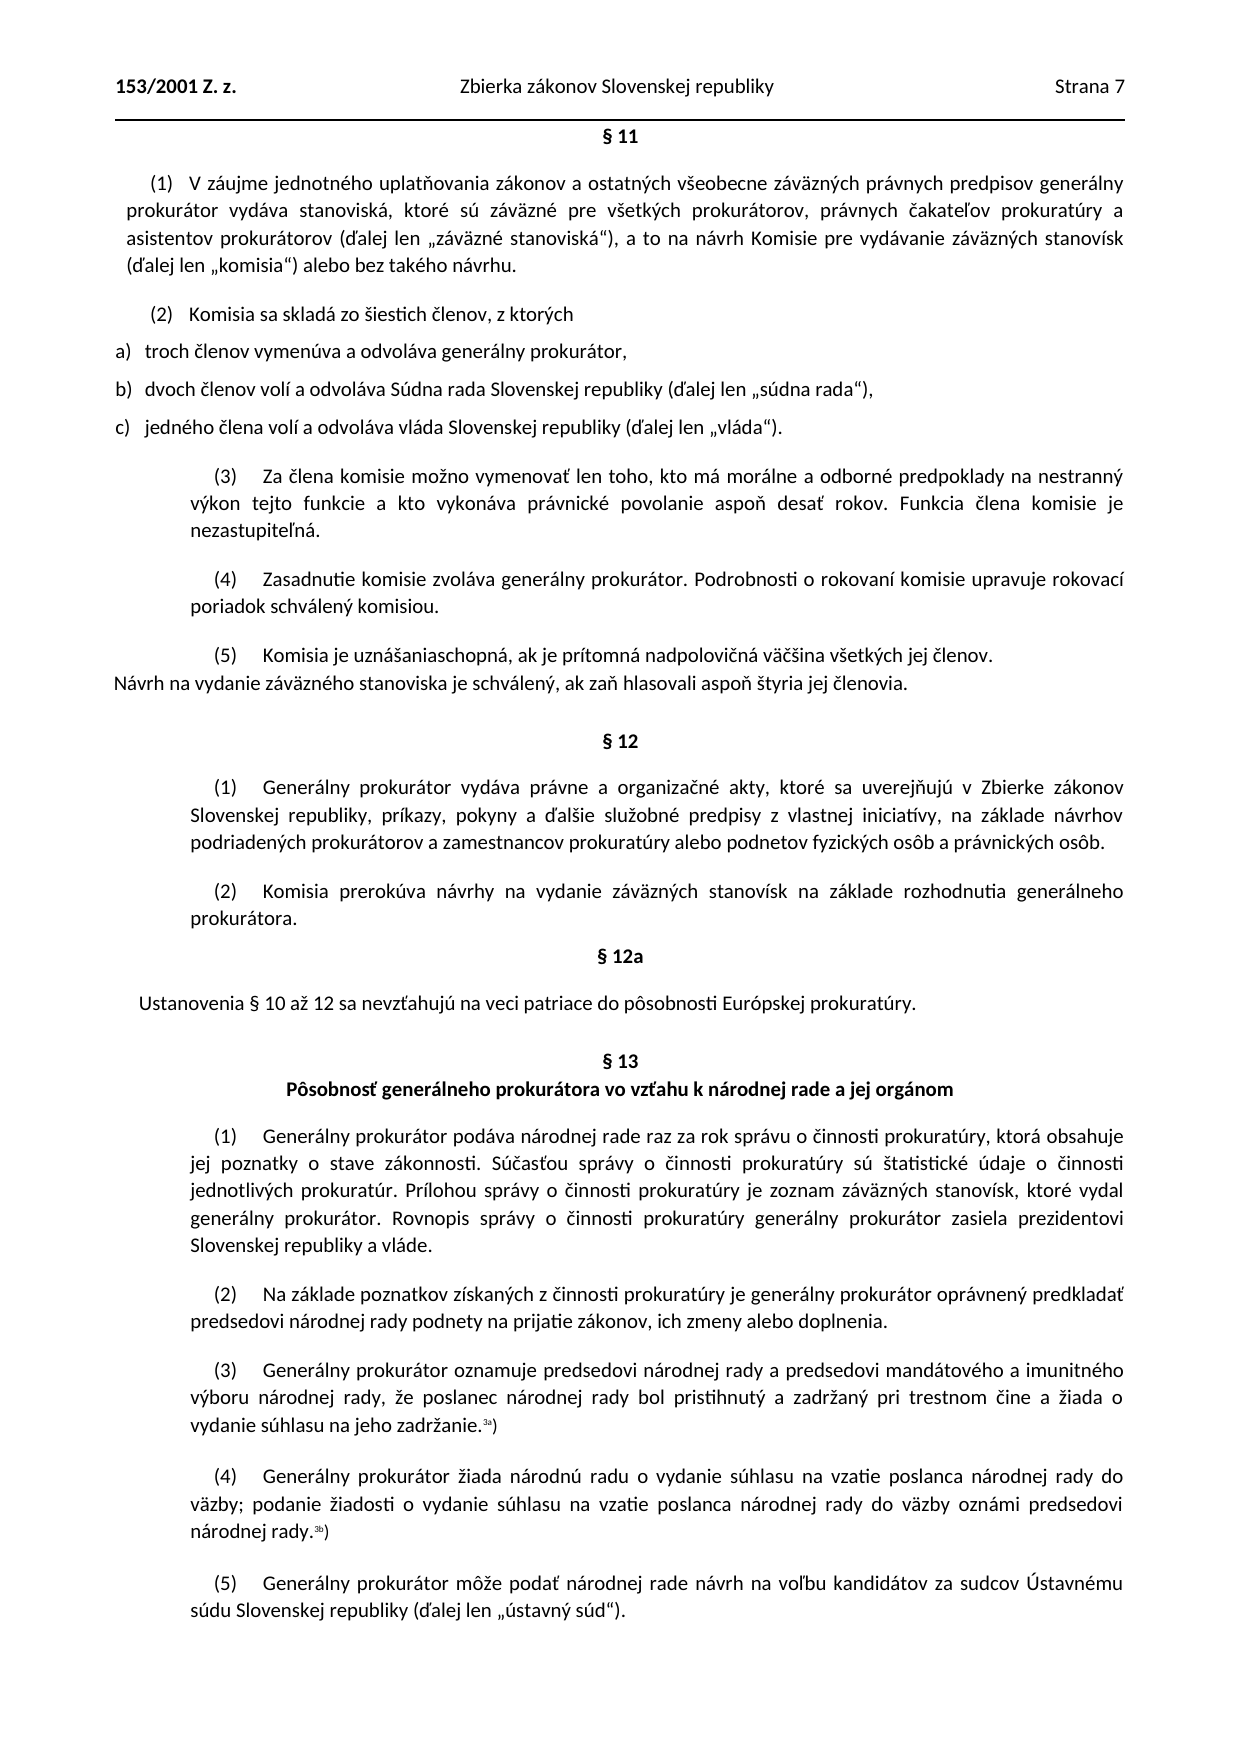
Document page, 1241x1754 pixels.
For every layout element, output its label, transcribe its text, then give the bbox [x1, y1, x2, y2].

list Komisia je uznášaniaschopná, ak je prítomná nadpolovičná väčšina všetkých jej členov. [190, 642, 1125, 668]
list Komisia prerokúva návrhy na vydanie záväzných stanovísk na základe rozhodnutia generálneho prokurátora. [190, 878, 1125, 931]
list Generálny prokurátor podáva národnej rade raz za rok správu o činnosti prokuratúry, ktorá obsahuje jej poznatky o stave zákonnosti. Súčasťou správy o činnosti prokuratúry sú štatistické údaje o činnosti jednotlivých prokuratúr. Prílohou správy o činnosti prokuratúry je zoznam záväzných stanovísk, ktoré vydal generálny prokurátor. Rovnopis správy o činnosti prokuratúry generálny prokurátor zasiela prezidentovi Slovenskej republiky a vláde. [190, 1123, 1125, 1258]
list Na základe poznatkov získaných z činnosti prokuratúry je generálny prokurátor oprávnený predkladať predsedovi národnej rady podnety na prijatie zákonov, ich zmeny alebo doplnenia. [190, 1281, 1125, 1334]
list Generálny prokurátor oznamuje predsedovi národnej rady a predsedovi mandátového a imunitného výboru národnej rady, že poslanec národnej rady bol pristihnutý a zadržaný pri trestnom čine a žiada o vydanie súhlasu na jeho zadržanie.3a) [190, 1357, 1125, 1437]
list V záujme jednotného uplatňovania zákonov a ostatných všeobecne záväzných právnych predpisov generálny prokurátor vydáva stanoviská, ktoré sú záväzné pre všetkých prokurátorov, právnych čakateľov prokuratúry a asistentov prokurátorov (ďalej len „záväzné stanoviská“), a to na návrh Komisie pre vydávanie záväzných stanovísk (ďalej len „komisia“) alebo bez takého návrhu. [126, 170, 1125, 277]
text § 13 [124, 1048, 1116, 1073]
list dvoch členov volí a odvoláva Súdna rada Slovenskej republiky (ďalej len „súdna rada“), [115, 376, 1125, 402]
list Komisia sa skladá zo šiestich členov, z ktorých [126, 301, 1125, 326]
list troch členov vymenúva a odvoláva generálny prokurátor, [115, 338, 1125, 364]
list Za člena komisie možno vymenovať len toho, kto má morálne a odborné predpoklady na nestranný výkon tejto funkcie a kto vykonáva právnické povolanie aspoň desať rokov. Funkcia člena komisie je nezastupiteľná. [190, 463, 1125, 543]
list Generálny prokurátor môže podať národnej rade návrh na voľbu kandidátov za sudcov Ústavnému súdu Slovenskej republiky (ďalej len „ústavný súd“). [190, 1570, 1125, 1623]
text Pôsobnosť generálneho prokurátora vo vzťahu k národnej rade a jej orgánom [124, 1076, 1116, 1101]
text Návrh na vydanie záväzného stanoviska je schválený, ak zaň hlasovali aspoň štyria jej členovia. [113, 670, 1125, 695]
text § 12 [124, 728, 1116, 753]
text Ustanovenia § 10 až 12 sa nevzťahujú na veci patriace do pôsobnosti Európskej prokuratúry. [139, 990, 1125, 1015]
list Zasadnutie komisie zvoláva generálny prokurátor. Podrobnosti o rokovaní komisie upravuje rokovací poriadok schválený komisiou. [190, 566, 1125, 619]
text § 12a [124, 943, 1116, 969]
list jedného člena volí a odvoláva vláda Slovenskej republiky (ďalej len „vláda“). [115, 414, 1125, 439]
list Generálny prokurátor vydáva právne a organizačné akty, ktoré sa uverejňujú v Zbierke zákonov Slovenskej republiky, príkazy, pokyny a ďalšie služobné predpisy z vlastnej iniciatívy, na základe návrhov podriadených prokurátorov a zamestnancov prokuratúry alebo podnetov fyzických osôb a právnických osôb. [190, 774, 1125, 855]
list Generálny prokurátor žiada národnú radu o vydanie súhlasu na vzatie poslanca národnej rady do väzby; podanie žiadosti o vydanie súhlasu na vzatie poslanca národnej rady do väzby oznámi predsedovi národnej rady.3b) [190, 1463, 1125, 1544]
text § 11 [124, 101, 1116, 148]
